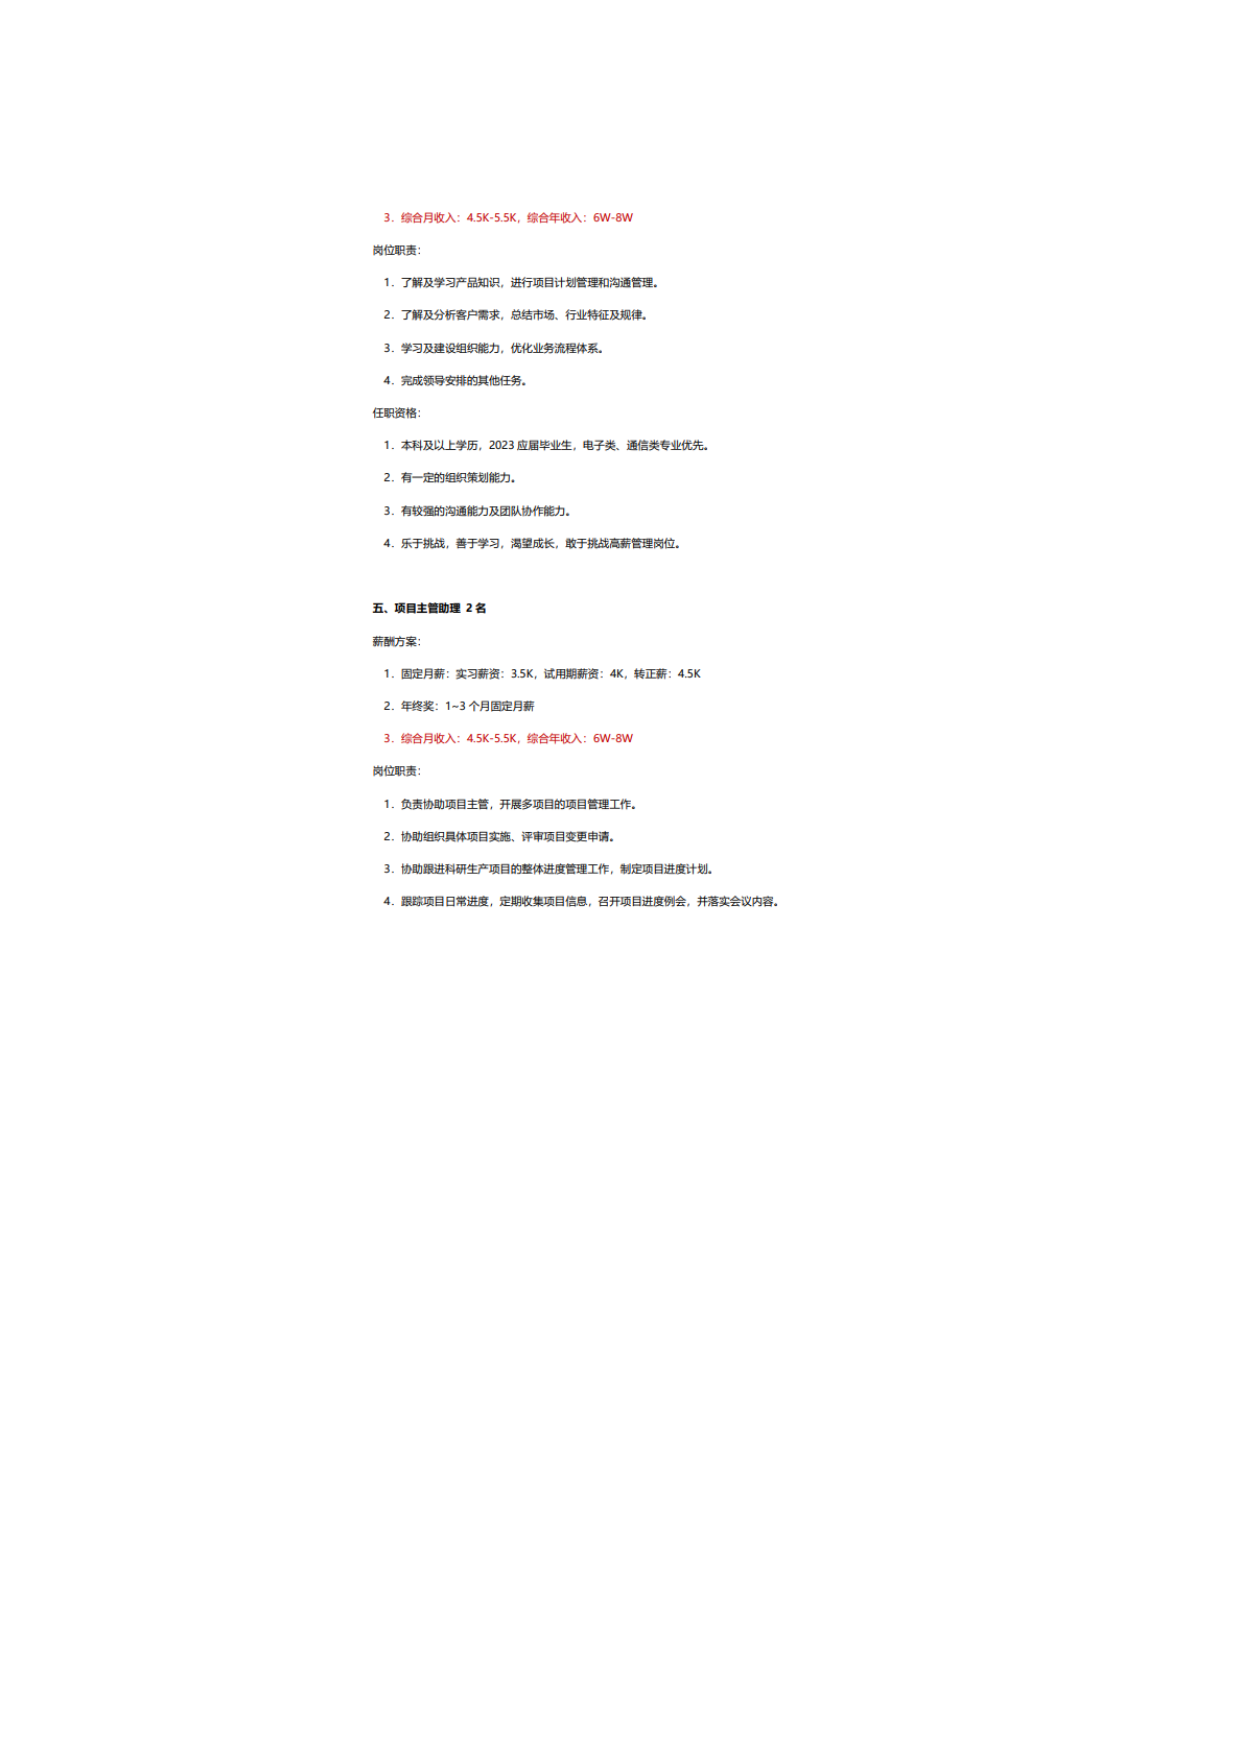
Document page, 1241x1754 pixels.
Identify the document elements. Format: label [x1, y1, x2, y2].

picture [349, 162, 891, 928]
